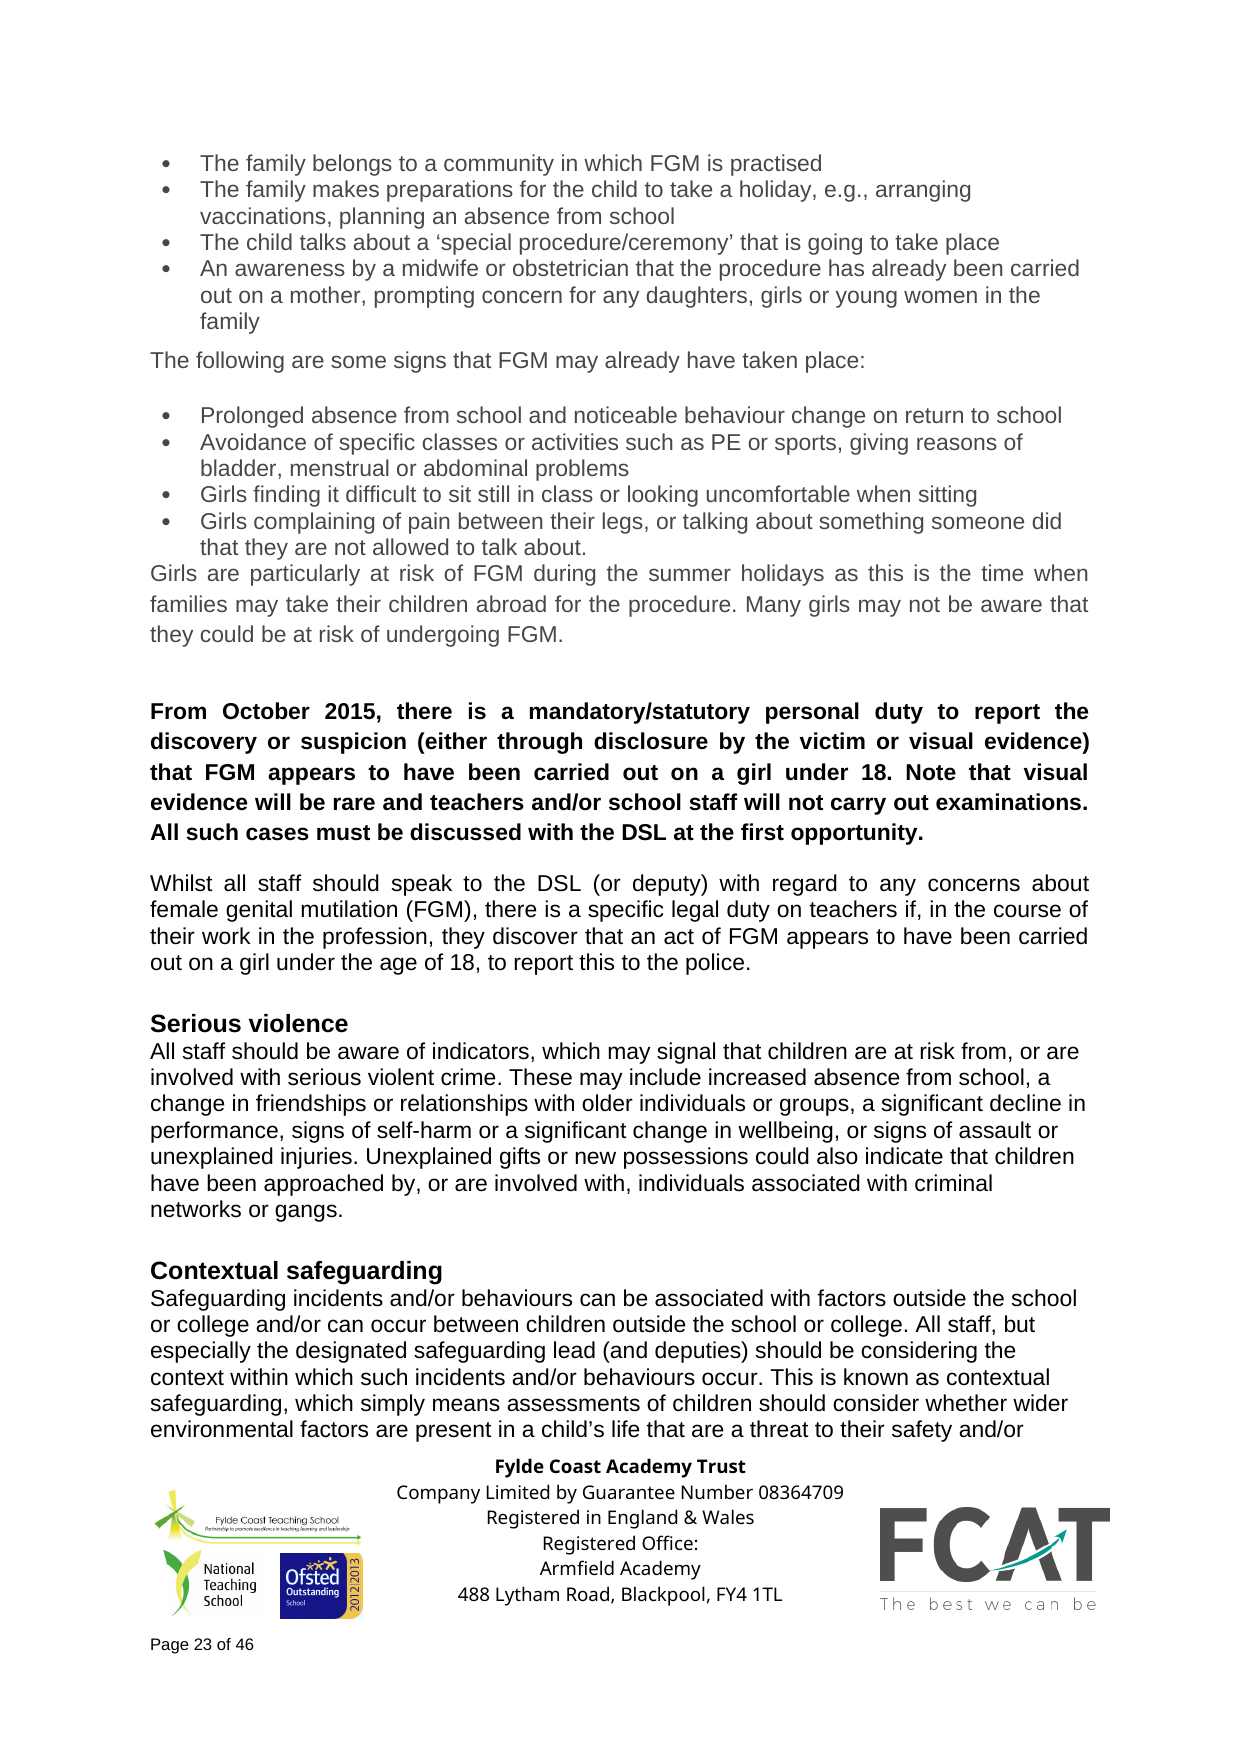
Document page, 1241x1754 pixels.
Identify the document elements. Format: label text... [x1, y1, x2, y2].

text Whilst all staff should speak to the DSL (or deputy) with regard to any concerns about female genital mutilation (FGM), there is a specific legal duty on teachers if, in the course of their work in the profession, they discover that an act of FGM appears to have been carried out on a girl under the age of 18, to report this to the police. [150, 870, 1090, 975]
list The family belongs to a community in which FGM is practised [162, 150, 1090, 176]
text From October 2015, there is a mandatory/statutory personal duty to report the discovery or suspicion (either through disclosure by the victim or visual evidence) that FGM appears to have been carried out on a girl under 18. Note that visual evidence will be rare and teachers and/or school staff will not carry out examinations. All such cases must be discussed with the DSL at the first opportunity. [150, 698, 1090, 845]
list Prolonged absence from school and noticeable behaviour change on return to school [162, 402, 1090, 428]
picture [150, 1483, 364, 1619]
text Serious violence [150, 1009, 1087, 1038]
list An awareness by a midwife or obstetrician that the procedure has already been carried out on a mother, prompting concern for any daughters, girls or young women in the family [162, 255, 1090, 334]
text Contextual safeguarding [150, 1256, 1087, 1284]
list The family makes preparations for the child to take a holiday, e.g., arranging vaccinations, planning an absence from school [162, 176, 1090, 229]
list Avoidance of specific classes or activities such as PE or sports, giving reasons of bladder, menstrual or abdominal problems [162, 428, 1090, 481]
list The child talks about a ‘special procedure/ceremony’ that is going to take place [162, 229, 1090, 255]
list Girls complaining of pain between their legs, or talking about something someone did that they are not allowed to talk about. [162, 508, 1090, 560]
list Girls finding it difficult to sit still in class or looking uncomfortable when sitting [162, 481, 1090, 508]
text All staff should be aware of indicators, which may signal that children are at risk from, or are involved with serious violent crime. These may include increased absence from school, a change in friendships or relationships with older individuals or groups, a significant decline in performance, signs of self-harm or a significant change in wellbeing, or signs of assault or unexplained injuries. Unexplained gifts or new possessions could also indicate that children have been approached by, or are involved with, individuals associated with criminal networks or gangs. [150, 1038, 1087, 1222]
text The following are some signs that FGM may already have taken place: [150, 347, 1090, 373]
text Girls are particularly at risk of FGM during the summer holidays as this is the time when families may take their children abroad for the procedure. Many girls may not be aware that they could be at risk of undergoing FGM. [150, 560, 1090, 647]
picture [838, 1496, 1147, 1621]
